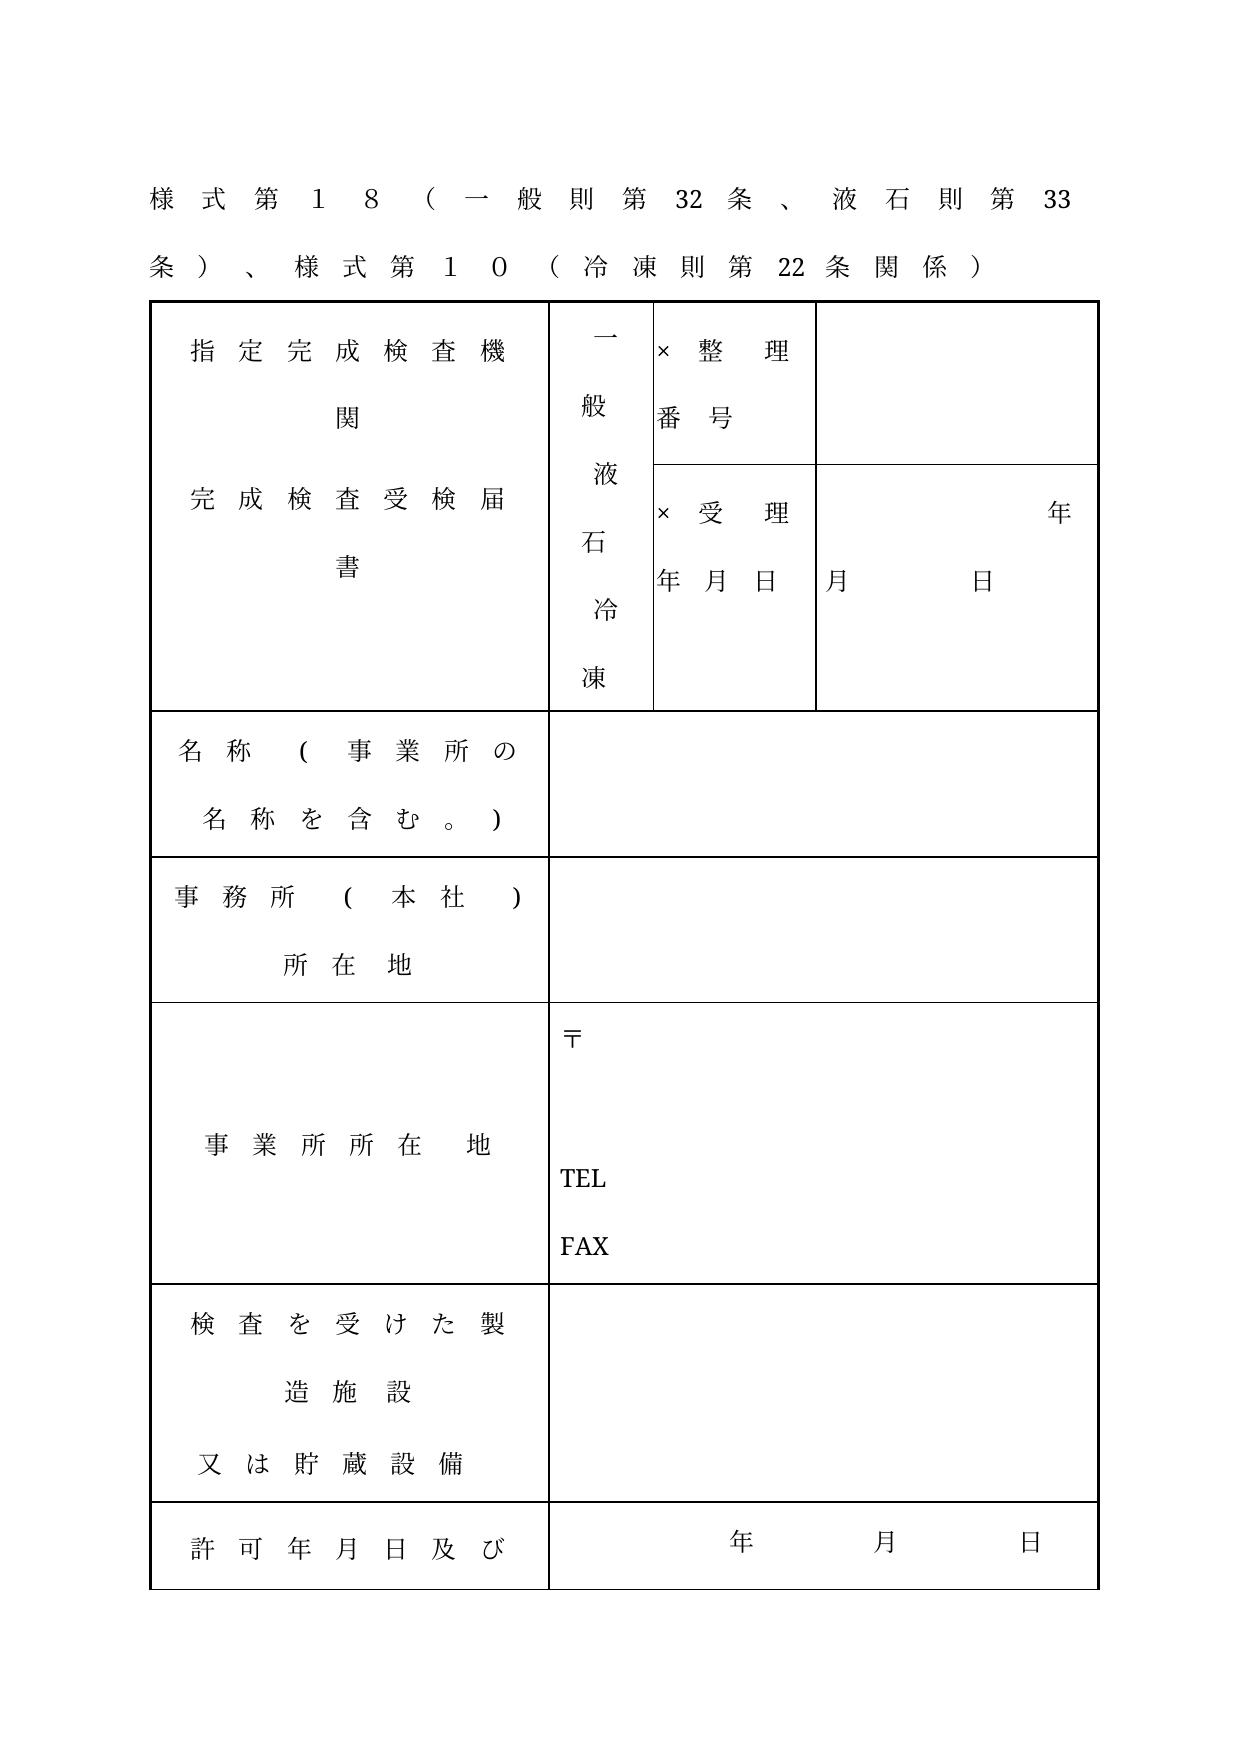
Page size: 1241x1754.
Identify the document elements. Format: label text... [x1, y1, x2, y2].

table_cell [550, 712, 1097, 856]
table_cell 事業所所在地 [152, 1003, 548, 1283]
table_cell 事務所(本社)所在地 [152, 858, 548, 1002]
table_cell 検査を受けた製造施設 又は貯蔵設備 [152, 1285, 548, 1501]
table_cell 年 月 日 奈良県指令 第 号の [550, 1503, 1097, 1588]
table_header [817, 303, 1097, 464]
table_cell 名称(事業所の名称を含む｡) [152, 712, 548, 856]
table_cell 年 月 日 [817, 465, 1097, 710]
table_header 指定完成検査機関 完成検査受検届書 [152, 303, 548, 710]
table_cell 許可年月日及び許可番号 [152, 1503, 548, 1588]
table_header ×整理番号 [654, 303, 815, 464]
table_header 一般 液石 冷凍 [550, 303, 653, 710]
table_cell [550, 858, 1097, 1002]
table_cell 〒 TEL FAX [550, 1003, 1097, 1283]
table_cell ×受理年月日 [654, 465, 815, 710]
text 様式第１８（一般則第32条、液石則第33条）、様式第１０（冷凍則第22条関係） [149, 164, 1091, 300]
table_cell [550, 1285, 1097, 1501]
